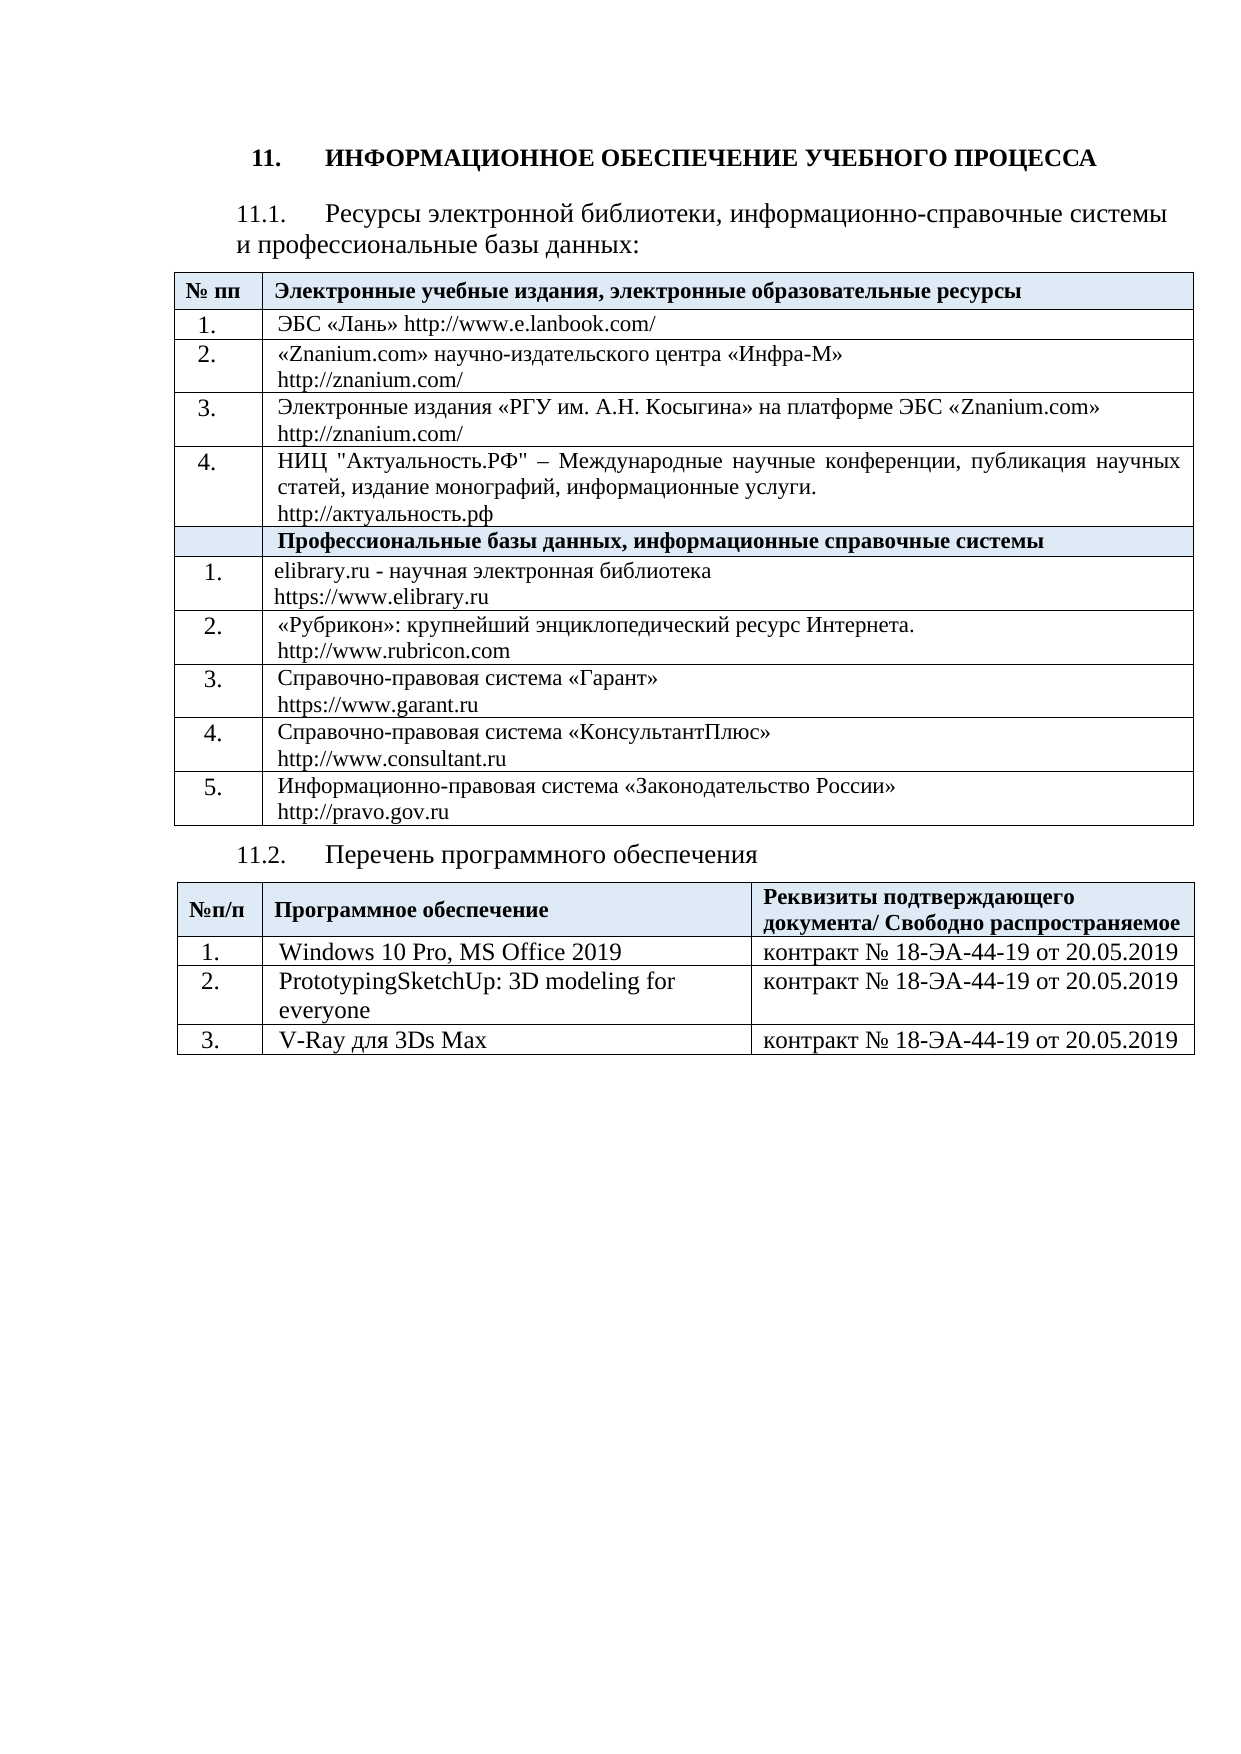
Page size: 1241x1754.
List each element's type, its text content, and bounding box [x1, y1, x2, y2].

table_cell [175, 611, 262, 663]
table_header Реквизиты подтверждающего документа/ Свободно распространяемое [752, 883, 1194, 936]
table_cell Windows 10 Pro, MS Office 2019 [263, 937, 751, 965]
table_cell контракт № 18-ЭА-44-19 от 20.05.2019 [752, 1025, 1194, 1054]
table_cell [175, 527, 262, 556]
subtitle Перечень программного обеспечения [236, 838, 1181, 869]
table_cell контракт № 18-ЭА-44-19 от 20.05.2019 [752, 966, 1194, 1024]
table_cell [175, 340, 262, 392]
table_cell Электронные издания «РГУ им. А.Н. Косыгина» на платформе ЭБС «Znanium.com» http://znanium.com/ [263, 393, 1193, 446]
table_cell [175, 772, 262, 825]
table_cell Справочно-правовая система «Гарант» https://www.garant.ru [263, 665, 1193, 717]
table_cell PrototypingSketchUp: 3D modeling for everyone [263, 966, 751, 1024]
table_cell «Znanium.com» научно-издательского центра «Инфра-М» http://znanium.com/ [263, 340, 1193, 392]
table_cell [175, 310, 262, 338]
table_cell elibrary.ru - научная электронная библиотека https://www.elibrary.ru [263, 557, 1193, 610]
table_header Электронные учебные издания, электронные образовательные ресурсы [263, 273, 1193, 309]
table_cell [175, 447, 262, 526]
table_cell «Рубрикон»: крупнейший энциклопедический ресурс Интернета. http://www.rubricon.com [263, 611, 1193, 663]
table_cell [178, 966, 262, 1024]
table_header № пп [175, 273, 262, 309]
table_cell НИЦ "Актуальность.РФ" – Международные научные конференции, публикация научных статей, издание монографий, информационные услуги. http://актуальность.рф [263, 447, 1193, 526]
table_cell ЭБС «Лань» http://www.e.lanbook.com/ [263, 310, 1193, 338]
table_cell [175, 665, 262, 717]
table_header Программное обеспечение [263, 883, 751, 936]
table_cell [175, 393, 262, 446]
subtitle Ресурсы электронной библиотеки, информационно-справочные системы и профессиональные базы данных: [236, 197, 1181, 259]
table_cell [175, 557, 262, 610]
table_cell Информационно-правовая система «Законодательство России» http://pravo.gov.ru [263, 772, 1193, 825]
table_cell V-Ray для 3Ds Max [263, 1025, 751, 1054]
table_cell Профессиональные базы данных, информационные справочные системы [263, 527, 1193, 556]
table_cell [178, 937, 262, 965]
table_cell Справочно-правовая система «КонсультантПлюс» http://www.consultant.ru [263, 718, 1193, 771]
table_header №п/п [178, 883, 262, 936]
table_cell [178, 1025, 262, 1054]
table_cell [175, 718, 262, 771]
subtitle ИНФОРМАЦИОННОЕ ОБЕСПЕЧЕНИЕ УЧЕБНОГО ПРОЦЕССА [251, 143, 1181, 172]
table_cell контракт № 18-ЭА-44-19 от 20.05.2019 [752, 937, 1194, 965]
